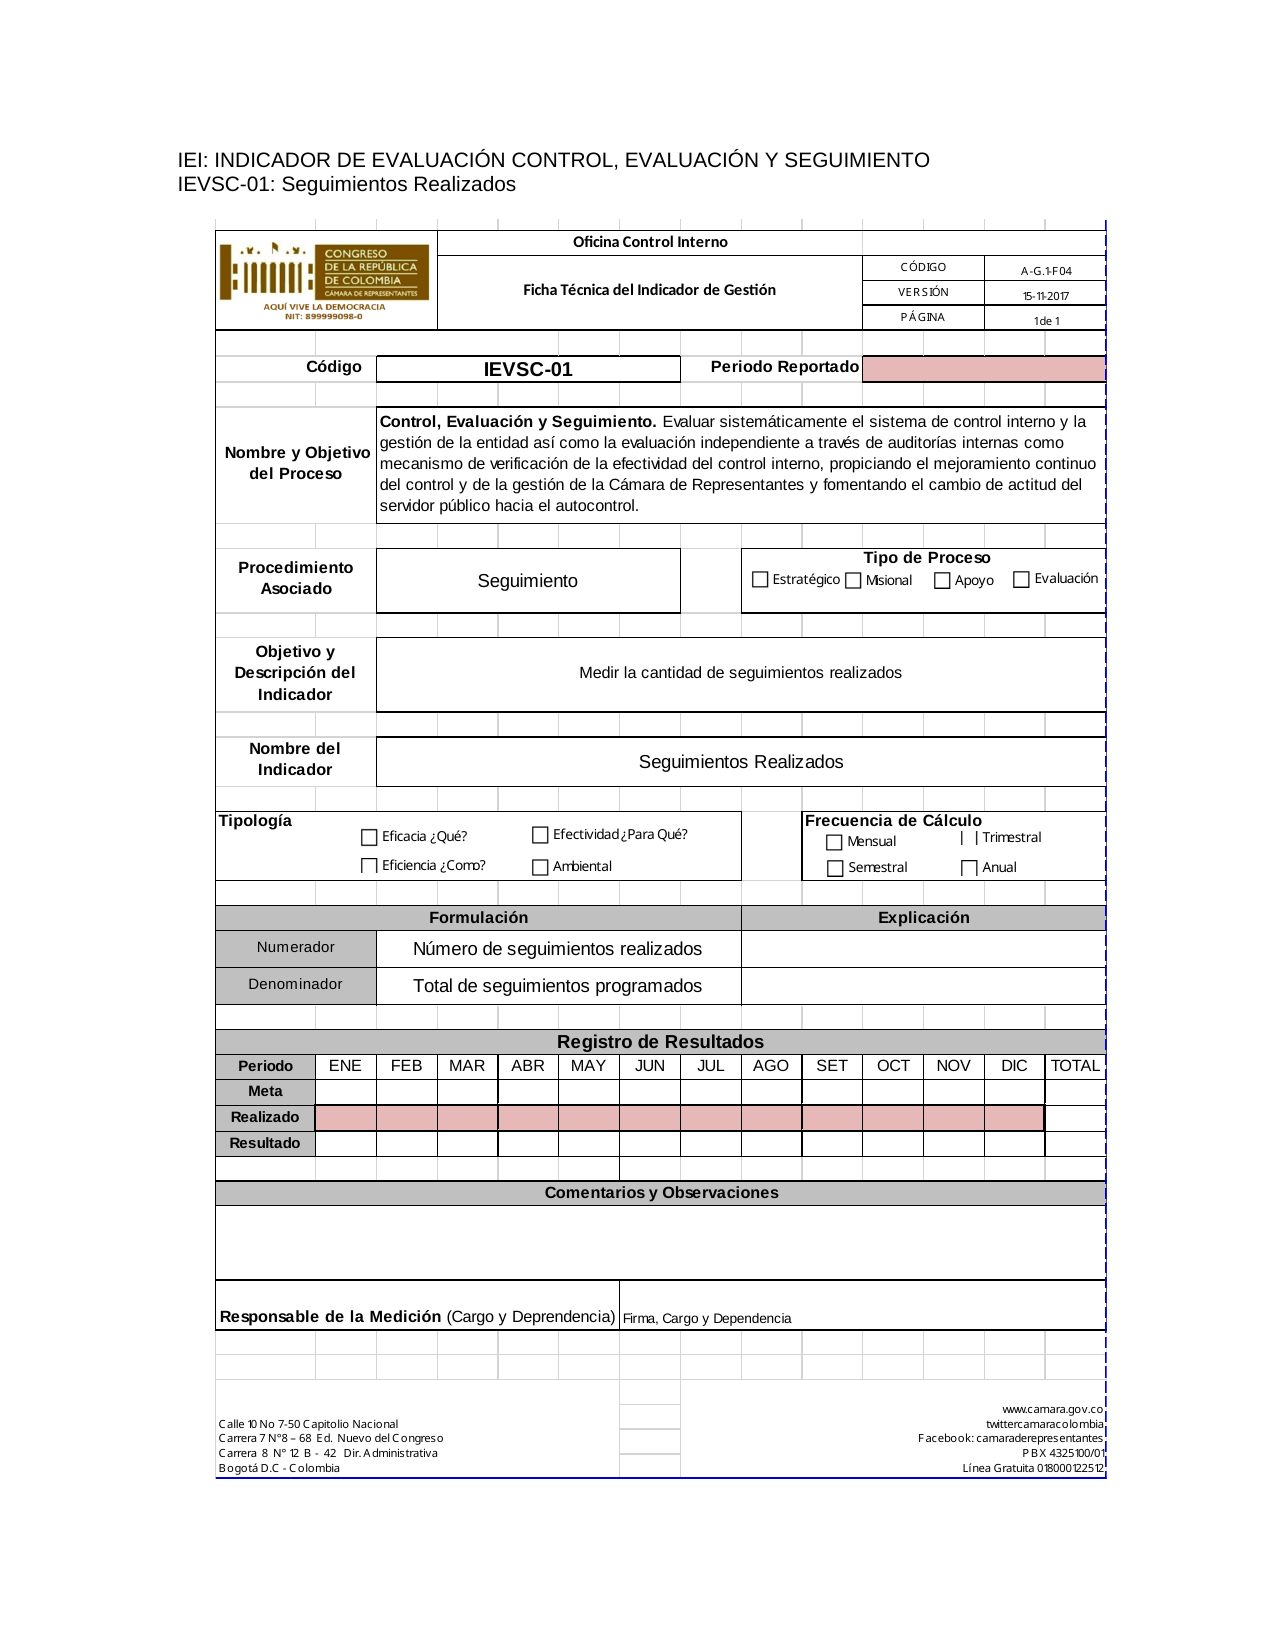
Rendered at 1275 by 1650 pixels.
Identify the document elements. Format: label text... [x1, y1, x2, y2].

text IEVSC-01: Seguimientos Realizados [177, 172, 1098, 196]
text IEI: INDICADOR DE EVALUACIÓN CONTROL, EVALUACIÓN Y SEGUIMIENTO [177, 148, 1098, 172]
